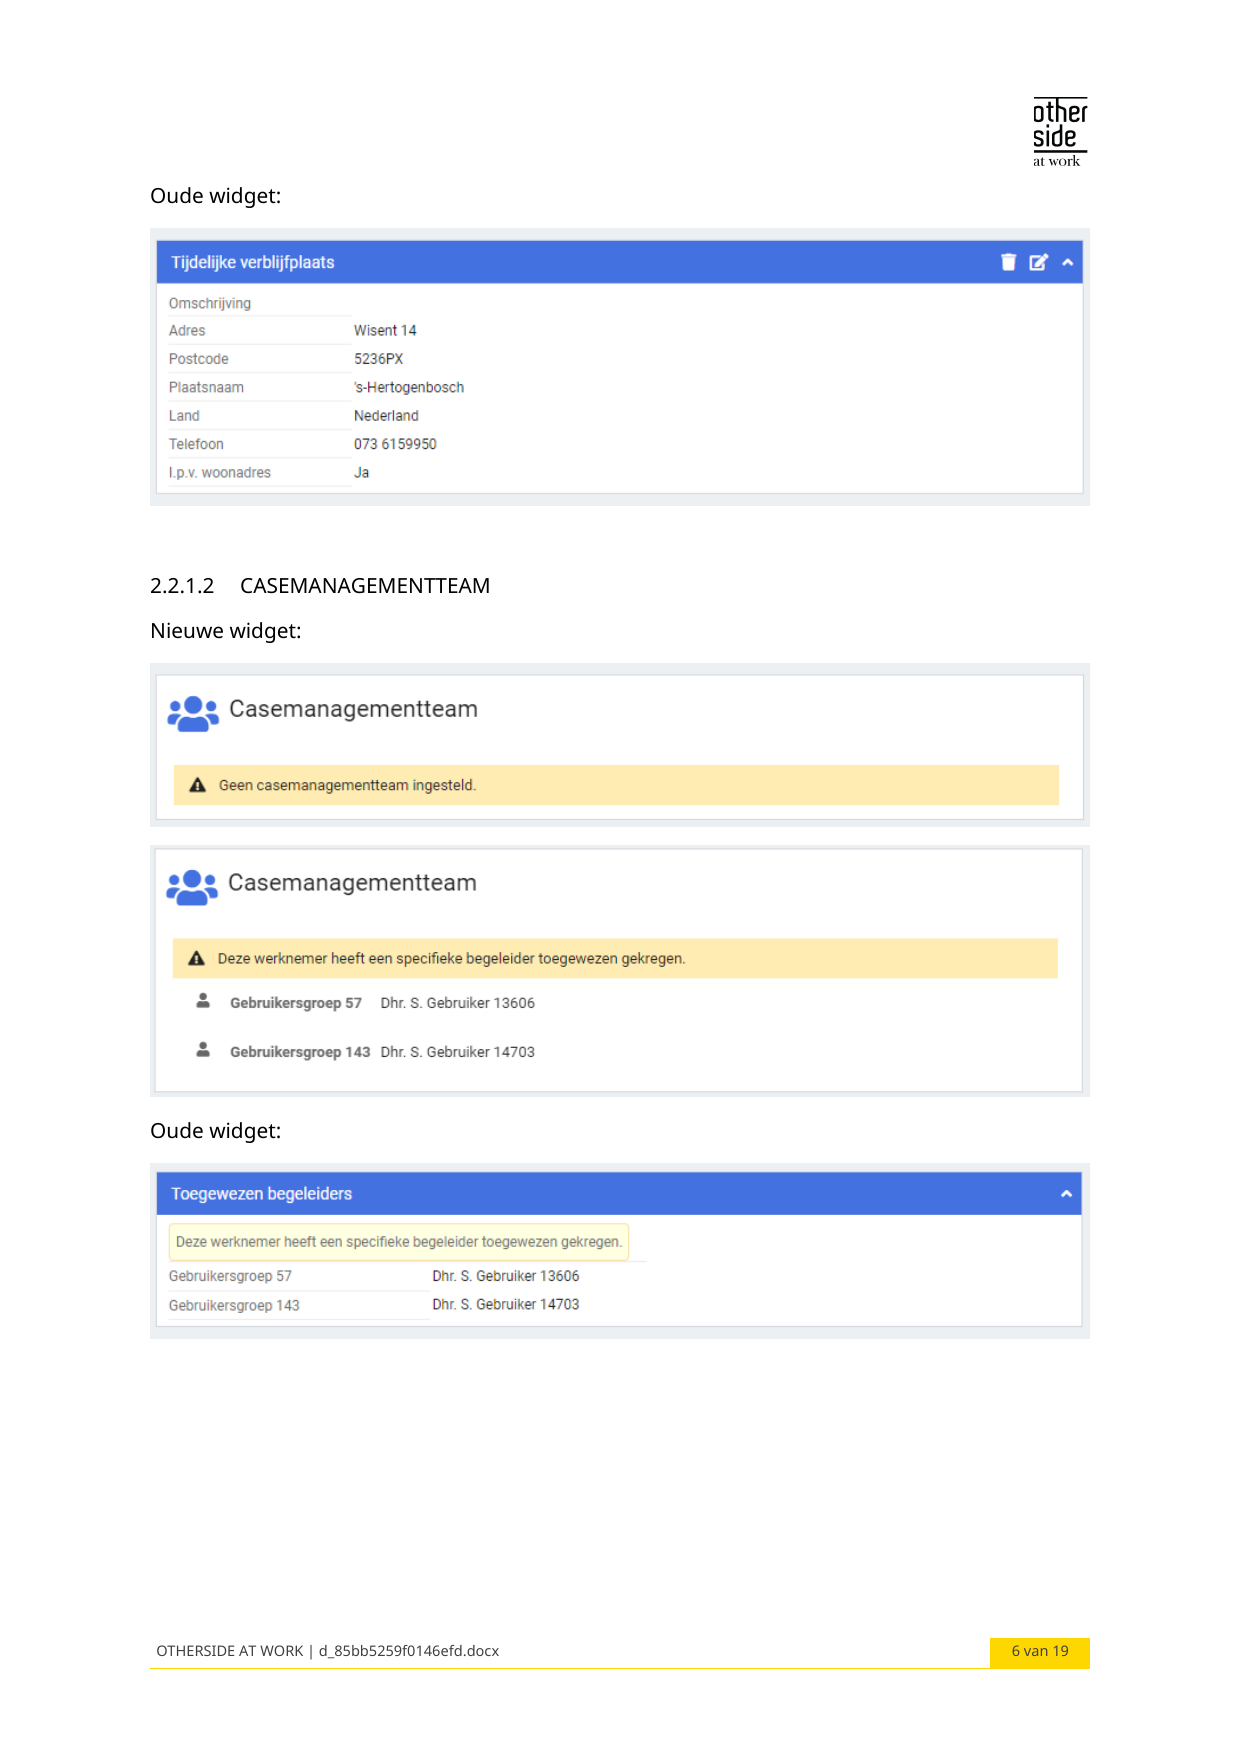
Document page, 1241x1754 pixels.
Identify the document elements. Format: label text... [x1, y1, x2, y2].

picture [150, 663, 1091, 827]
picture [150, 1163, 1091, 1339]
picture [150, 845, 1091, 1097]
text Nieuwe widget: [150, 617, 1090, 645]
subtitle Casemanagementteam [150, 571, 1090, 600]
picture [1033, 97, 1088, 167]
text Oude widget: [150, 181, 1090, 209]
text Oude widget: [150, 1116, 1090, 1144]
picture [150, 228, 1091, 506]
